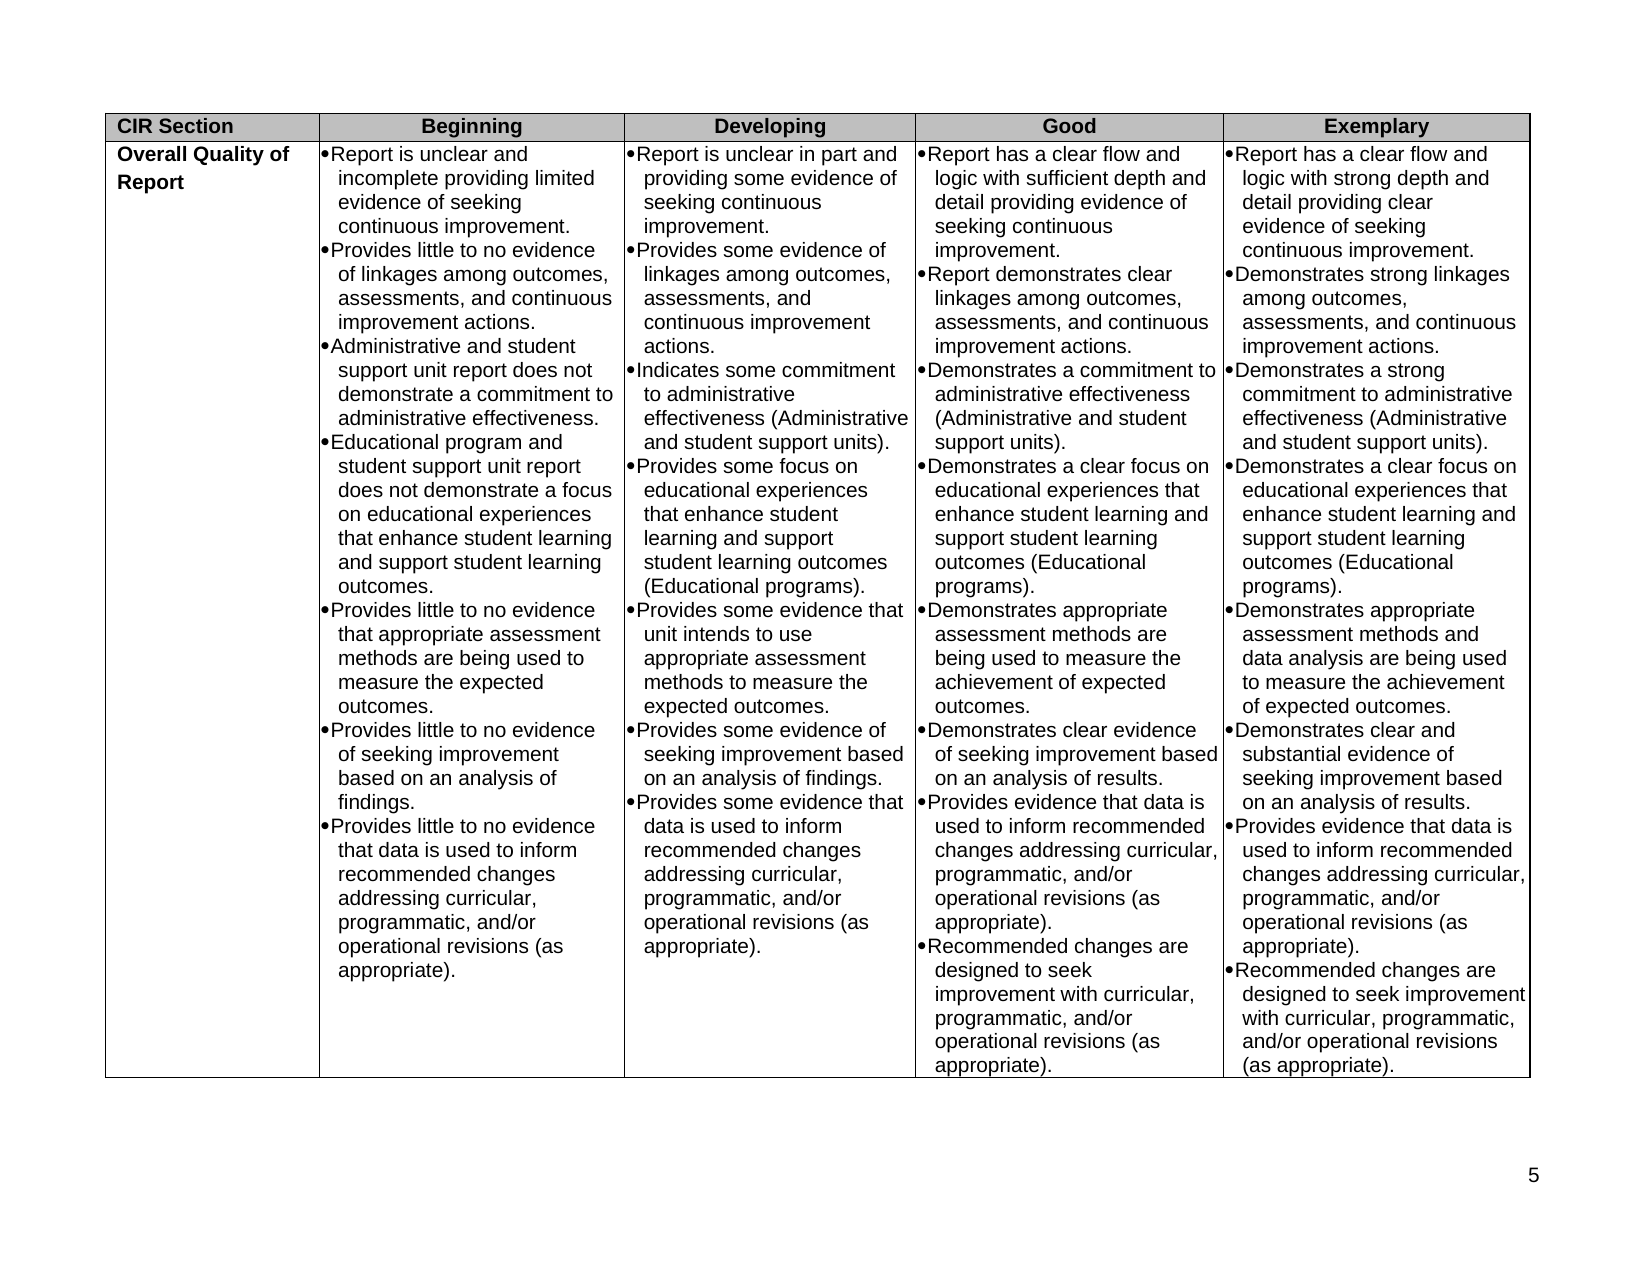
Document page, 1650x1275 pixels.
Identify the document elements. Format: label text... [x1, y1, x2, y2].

table_cell Report is unclear and incomplete providing limited evidence of seeking continuous improvement. Provides little to no evidence of linkages among outcomes, assessments, and continuous improvement actions. Administrative and student support unit report does not demonstrate a commitment to administrative effectiveness. Educational program and student support unit report does not demonstrate a focus on educational experiences that enhance student learning and support student learning outcomes. Provides little to no evidence that appropriate assessment methods are being used to measure the expected outcomes. Provides little to no evidence of seeking improvement based on an analysis of findings. Provides little to no evidence that data is used to inform recommended changes addressing curricular, programmatic, and/or operational revisions (as appropriate). [320, 142, 624, 1077]
table_header Beginning [320, 114, 624, 141]
table_cell Report has a clear flow and logic with strong depth and detail providing clear evidence of seeking continuous improvement. Demonstrates strong linkages among outcomes, assessments, and continuous improvement actions. Demonstrates a strong commitment to administrative effectiveness (Administrative and student support units). Demonstrates a clear focus on educational experiences that enhance student learning and support student learning outcomes (Educational programs). Demonstrates appropriate assessment methods and data analysis are being used to measure the achievement of expected outcomes. Demonstrates clear and substantial evidence of seeking improvement based on an analysis of results. Provides evidence that data is used to inform recommended changes addressing curricular, programmatic, and/or operational revisions (as appropriate). Recommended changes are designed to seek improvement with curricular, programmatic, and/or operational revisions (as appropriate). [1224, 142, 1529, 1077]
table_header CIR Section [106, 114, 319, 141]
table_cell Report is unclear in part and providing some evidence of seeking continuous improvement. Provides some evidence of linkages among outcomes, assessments, and continuous improvement actions. Indicates some commitment to administrative effectiveness (Administrative and student support units). Provides some focus on educational experiences that enhance student learning and support student learning outcomes (Educational programs). Provides some evidence that unit intends to use appropriate assessment methods to measure the expected outcomes. Provides some evidence of seeking improvement based on an analysis of findings. Provides some evidence that data is used to inform recommended changes addressing curricular, programmatic, and/or operational revisions (as appropriate). [625, 142, 915, 1077]
table_header Developing [625, 114, 915, 141]
table_header Good [916, 114, 1223, 141]
table_cell Report has a clear flow and logic with sufficient depth and detail providing evidence of seeking continuous improvement. Report demonstrates clear linkages among outcomes, assessments, and continuous improvement actions. Demonstrates a commitment to administrative effectiveness (Administrative and student support units). Demonstrates a clear focus on educational experiences that enhance student learning and support student learning outcomes (Educational programs). Demonstrates appropriate assessment methods are being used to measure the achievement of expected outcomes. Demonstrates clear evidence of seeking improvement based on an analysis of results. Provides evidence that data is used to inform recommended changes addressing curricular, programmatic, and/or operational revisions (as appropriate). Recommended changes are designed to seek improvement with curricular, programmatic, and/or operational revisions (as appropriate). [916, 142, 1223, 1077]
table_header Exemplary [1224, 114, 1529, 141]
table_cell Overall Quality of Report [106, 142, 319, 1077]
